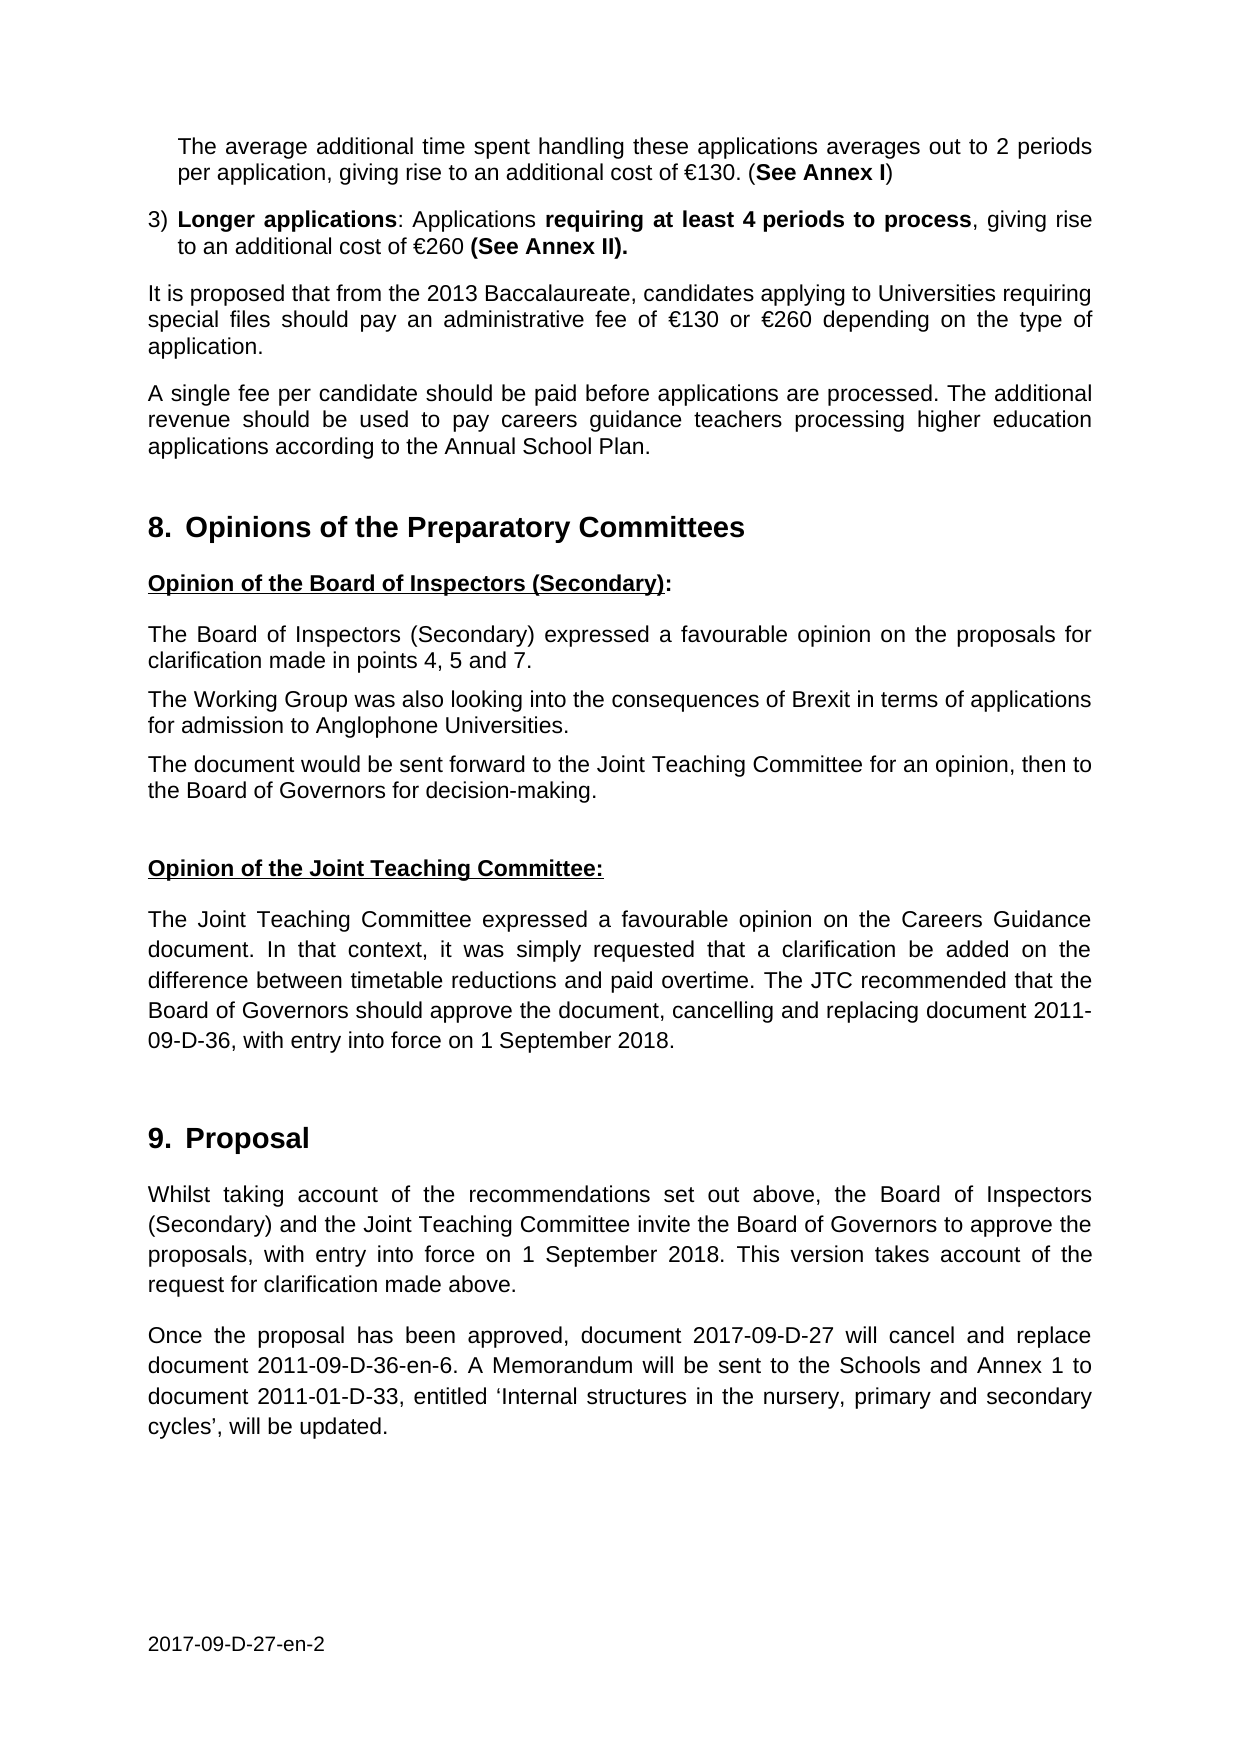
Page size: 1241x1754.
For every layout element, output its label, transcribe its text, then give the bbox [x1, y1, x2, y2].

text 3) Longer applications: Applications requiring at least 4 periods to process, giving rise to an additional cost of €260 (See Annex II). [148, 206, 1093, 259]
text A single fee per candidate should be paid before applications are processed. The additional revenue should be used to pay careers guidance teachers processing higher education applications according to the Annual School Plan. [148, 380, 1093, 459]
list Opinions of the Preparatory Committees [148, 510, 1093, 544]
text Whilst taking account of the recommendations set out above, the Board of Inspectors (Secondary) and the Joint Teaching Committee invite the Board of Governors to approve the proposals, with entry into force on 1 September 2018. This version takes account of the request for clarification made above. [148, 1181, 1093, 1297]
text Once the proposal has been approved, document 2017-09-D-27 will cancel and replace document 2011-09-D-36-en-6. A Memorandum will be sent to the Schools and Annex 1 to document 2011-01-D-33, entitled ‘Internal structures in the nursery, primary and secondary cycles’, will be updated. [148, 1322, 1093, 1439]
text The Working Group was also looking into the consequences of Brexit in terms of applications for admission to Anglophone Universities. [148, 686, 1093, 739]
text The Joint Teaching Committee expressed a favourable opinion on the Careers Guidance document. In that context, it was simply requested that a clarification be added on the difference between timetable reductions and paid overtime. The JTC recommended that the Board of Governors should approve the document, cancelling and replacing document 2011-09-D-36, with entry into force on 1 September 2018. [148, 906, 1093, 1053]
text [148, 133, 1093, 186]
text It is proposed that from the 2013 Baccalaureate, candidates applying to Universities requiring special files should pay an administrative fee of €130 or €260 depending on the type of application. [148, 280, 1093, 359]
list Proposal [148, 1121, 1093, 1155]
text Opinion of the Joint Teaching Committee: [148, 855, 1093, 882]
text The document would be sent forward to the Joint Teaching Committee for an opinion, then to the Board of Governors for decision-making. [148, 751, 1093, 804]
text The Board of Inspectors (Secondary) expressed a favourable opinion on the proposals for clarification made in points 4, 5 and 7. [148, 621, 1093, 673]
text Opinion of the Board of Inspectors (Secondary): [148, 570, 1093, 596]
